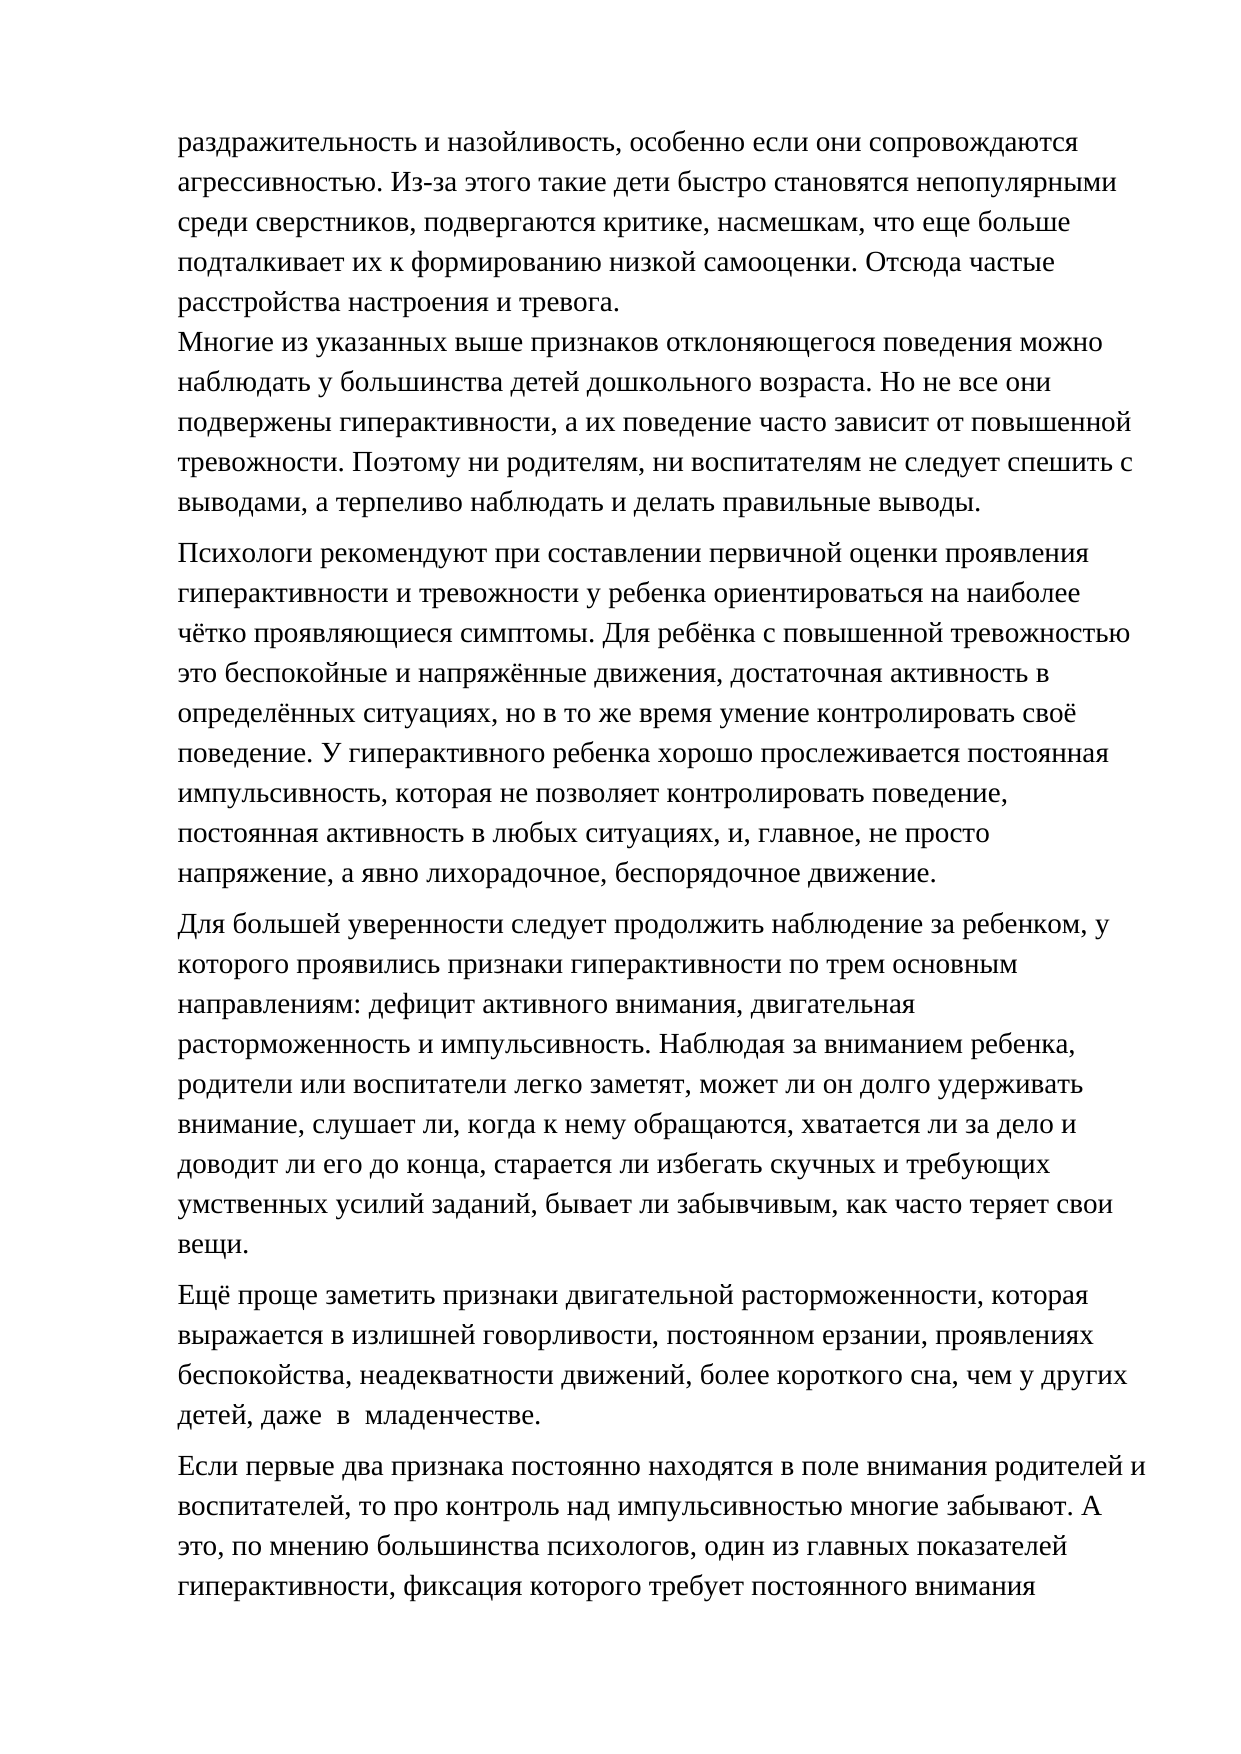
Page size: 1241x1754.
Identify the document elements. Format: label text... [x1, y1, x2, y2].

text Многие из указанных выше признаков отклоняющегося поведения можно наблюдать у большинства детей дошкольного возраста. Но не все они подвержены гиперактивности, а их поведение часто зависит от повышенной тревожности. Поэтому ни родителям, ни воспитателям не следует спешить с выводами, а терпеливо наблюдать и делать правильные выводы. [177, 318, 1152, 518]
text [177, 118, 1152, 318]
text Психологи рекомендуют при составлении первичной оценки проявления гиперактивности и тревожности у ребенка ориентироваться на наиболее чётко проявляющиеся симптомы. Для ребёнка с повышенной тревожностью это беспокойные и напряжённые движения, достаточная активность в определённых ситуациях, но в то же время умение контролировать своё поведение. У гиперактивного ребенка хорошо прослеживается постоянная импульсивность, которая не позволяет контролировать поведение, постоянная активность в любых ситуациях, и, главное, не просто напряжение, а явно лихорадочное, беспорядочное движение. [177, 529, 1152, 889]
text Ещё проще заметить признаки двигательной расторможенности, которая выражается в излишней говорливости, постоянном ерзании, проявлениях беспокойства, неадекватности движений, более короткого сна, чем у других детей, даже в младенчестве. [177, 1271, 1152, 1431]
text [177, 1442, 1152, 1602]
text Для большей уверенности следует продолжить наблюдение за ребенком, у которого проявились признаки гиперактивности по трем основным направлениям: дефицит активного внимания, двигательная расторможенность и импульсивность. Наблюдая за вниманием ребенка, родители или воспитатели легко заметят, может ли он долго удерживать внимание, слушает ли, когда к нему обращаются, хватается ли за дело и доводит ли его до конца, старается ли избегать скучных и требующих умственных усилий заданий, бывает ли забывчивым, как часто теряет свои вещи. [177, 900, 1152, 1260]
